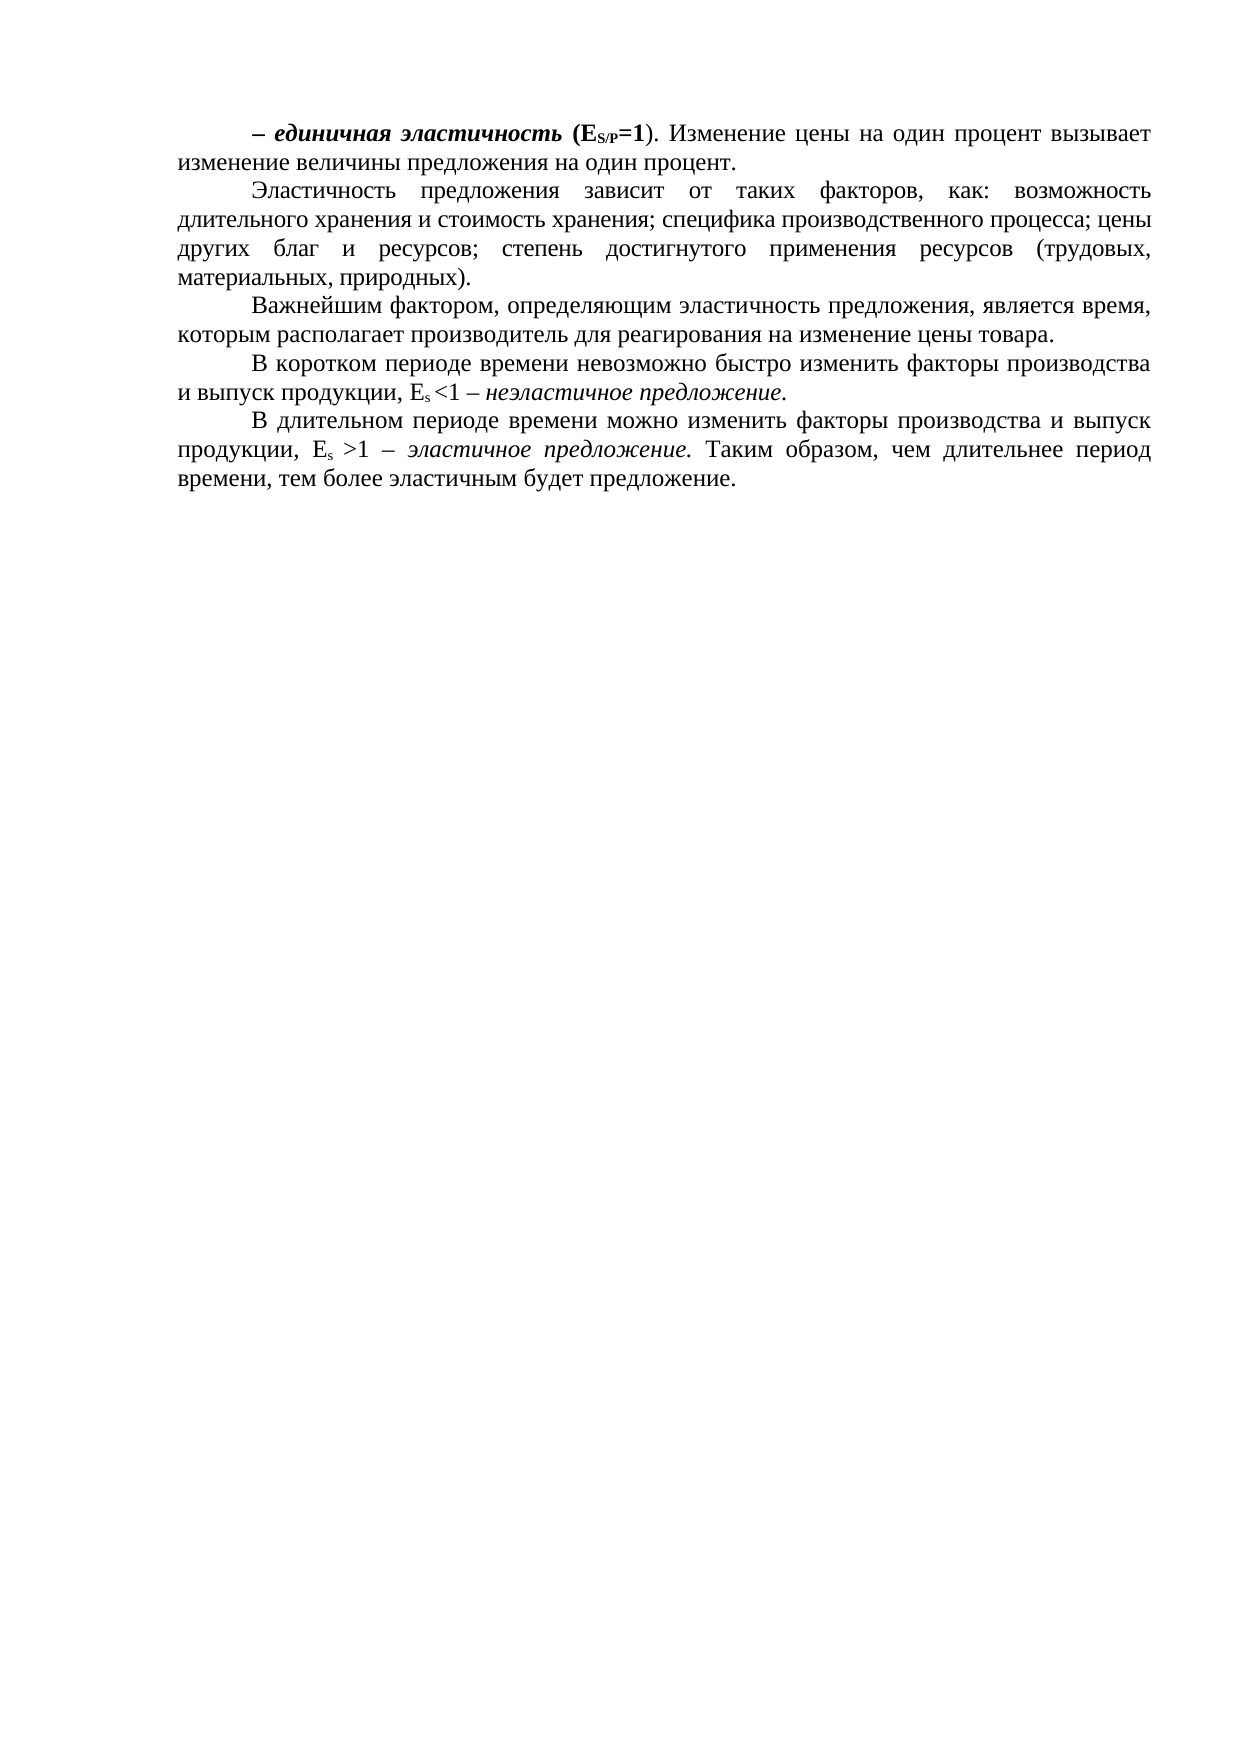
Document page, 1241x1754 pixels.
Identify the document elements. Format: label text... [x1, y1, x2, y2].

text – единичная эластичность (ЕS/Р=1). Изменение цены на один процент вызывает изменение величины предложения на один процент. [177, 118, 1152, 176]
text Важнейшим фактором, определяющим эластичность предложения, является время, которым располагает производитель для реагирования на изменение цены товара. [177, 291, 1152, 348]
text В длительном периоде времени можно изменить факторы производства и выпуск продукции, Es >1 – эластичное предложение. Таким образом, чем длительнее период времени, тем более эластичным будет предложение. [177, 406, 1152, 492]
text Эластичность предложения зависит от таких факторов, как: возможность длительного хранения и стоимость хранения; специфика производственного процесса; цены других благ и ресурсов; степень достигнутого применения ресурсов (трудовых, материальных, природных). [177, 176, 1152, 291]
text В коротком периоде времени невозможно быстро изменить факторы производства и выпуск продукции, Es <1 – неэластичное предложение. [177, 348, 1152, 406]
